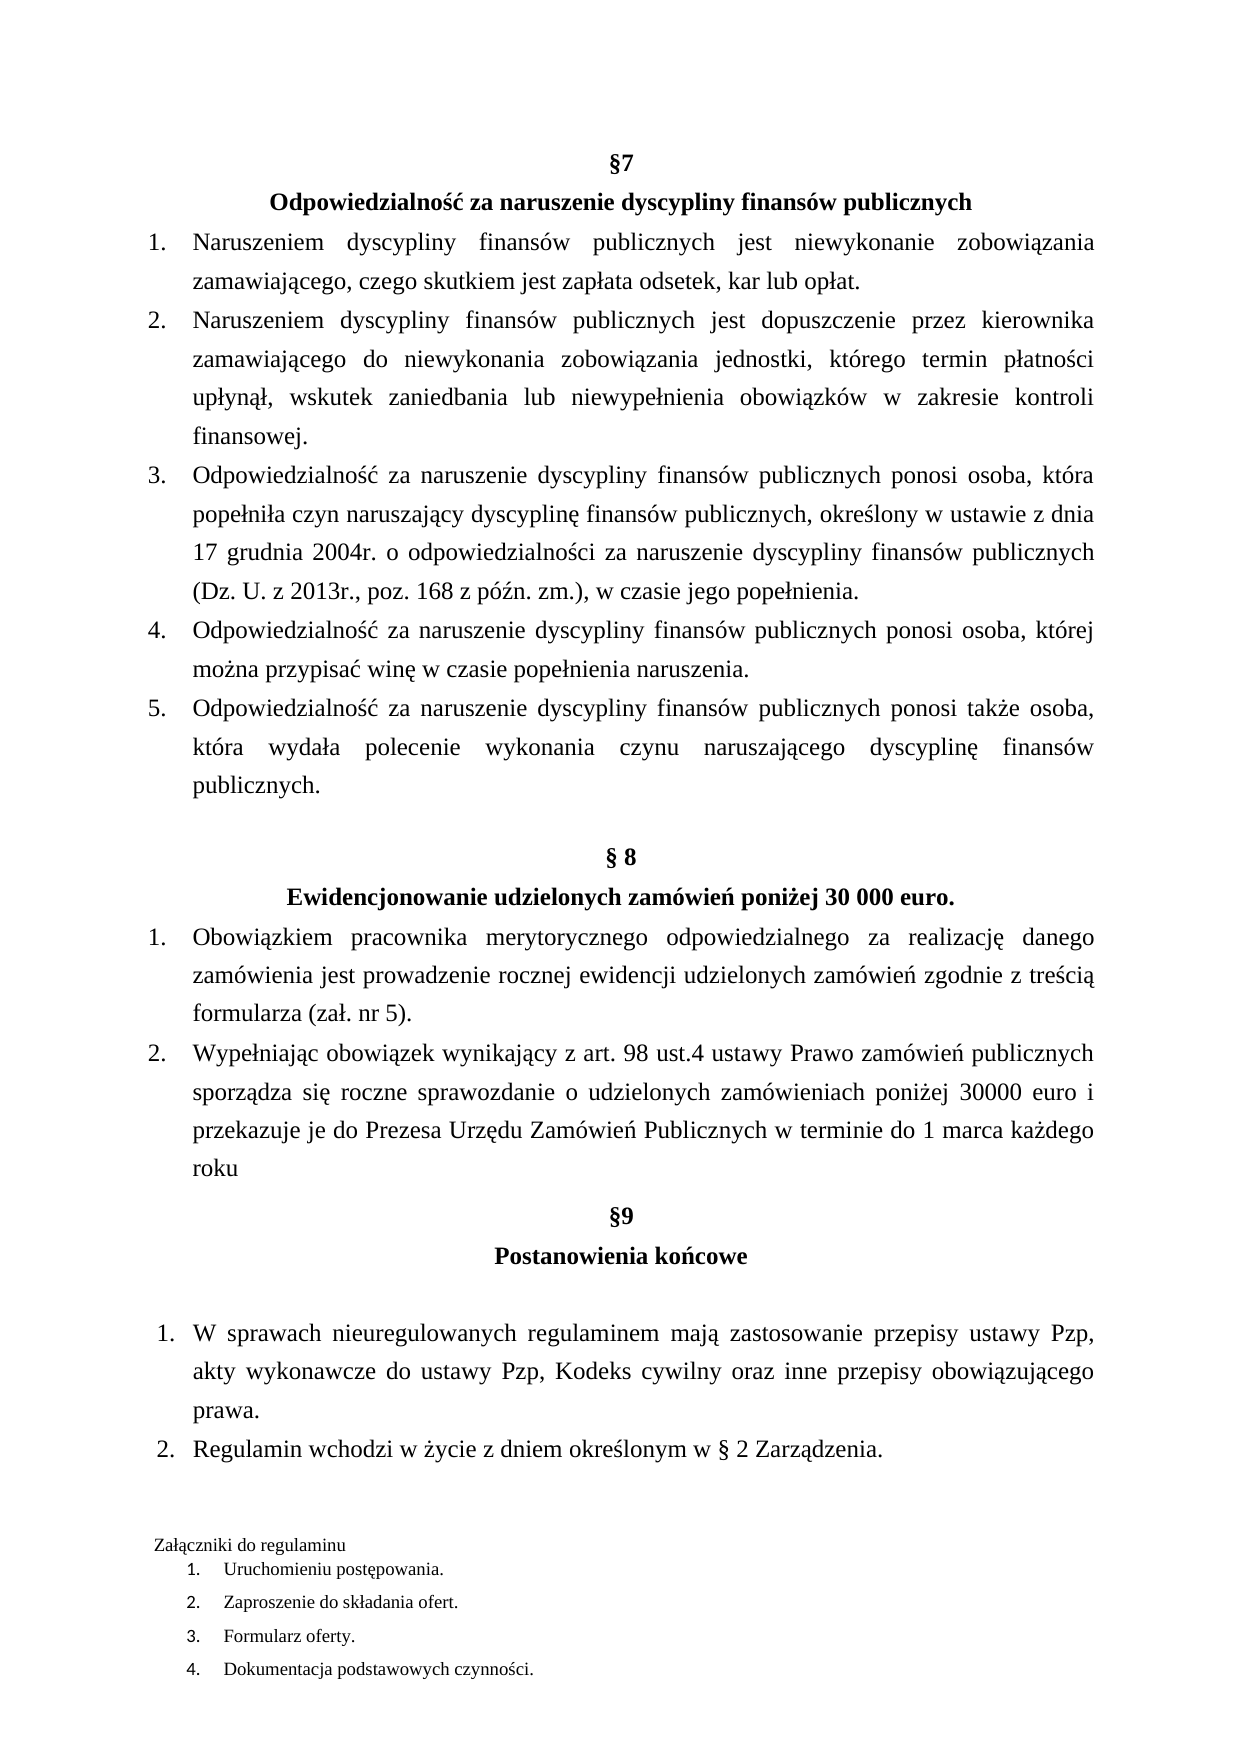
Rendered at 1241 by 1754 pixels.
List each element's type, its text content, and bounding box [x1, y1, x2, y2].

list Naruszeniem dyscypliny finansów publicznych jest niewykonanie zobowiązania zamawiającego, czego skutkiem jest zapłata odsetek, kar lub opłat. [148, 227, 1095, 294]
text Ewidencjonowanie udzielonych zamówień poniżej 30 000 euro. [148, 882, 1094, 911]
list Uruchomieniu postępowania. [186, 1557, 1106, 1580]
list Naruszeniem dyscypliny finansów publicznych jest dopuszczenie przez kierownika zamawiającego do niewykonania zobowiązania jednostki, którego termin płatności upłynął, wskutek zaniedbania lub niewypełnienia obowiązków w zakresie kontroli finansowej. [148, 305, 1095, 449]
subtitle § 8 [148, 842, 1094, 871]
text Załączniki do regulaminu [148, 1533, 1106, 1555]
list Wypełniając obowiązek wynikający z art. 98 ust.4 ustawy Prawo zamówień publicznych sporządza się roczne sprawozdanie o udzielonych zamówieniach poniżej 30000 euro i przekazuje je do Prezesa Urzędu Zamówień Publicznych w terminie do 1 marca każdego roku [148, 1038, 1095, 1182]
list Dokumentacja podstawowych czynności. [186, 1657, 1106, 1680]
list Zaproszenie do składania ofert. [186, 1590, 1106, 1613]
subtitle §7 [148, 148, 1094, 176]
list Odpowiedzialność za naruszenie dyscypliny finansów publicznych ponosi także osoba, która wydała polecenie wykonania czynu naruszającego dyscyplinę finansów publicznych. [148, 693, 1095, 799]
list Odpowiedzialność za naruszenie dyscypliny finansów publicznych ponosi osoba, której można przypisać winę w czasie popełnienia naruszenia. [148, 615, 1095, 683]
subtitle Postanowienia końcowe [148, 1241, 1094, 1269]
list Regulamin wchodzi w życie z dniem określonym w § 2 Zarządzenia. [156, 1434, 1095, 1463]
list Odpowiedzialność za naruszenie dyscypliny finansów publicznych ponosi osoba, która popełniła czyn naruszający dyscyplinę finansów publicznych, określony w ustawie z dnia 17 grudnia 2004r. o odpowiedzialności za naruszenie dyscypliny finansów publicznych (Dz. U. z 2013r., poz. 168 z późn. zm.), w czasie jego popełnienia. [148, 460, 1095, 604]
subtitle §9 [148, 1201, 1094, 1230]
list Formularz oferty. [186, 1624, 1106, 1647]
list W sprawach nieuregulowanych regulaminem mają zastosowanie przepisy ustawy Pzp, akty wykonawcze do ustawy Pzp, Kodeks cywilny oraz inne przepisy obowiązującego prawa. [156, 1318, 1095, 1423]
subtitle Odpowiedzialność za naruszenie dyscypliny finansów publicznych [148, 187, 1094, 216]
list Obowiązkiem pracownika merytorycznego odpowiedzialnego za realizację danego zamówienia jest prowadzenie rocznej ewidencji udzielonych zamówień zgodnie z treścią formularza (zał. nr 5). [148, 922, 1095, 1027]
